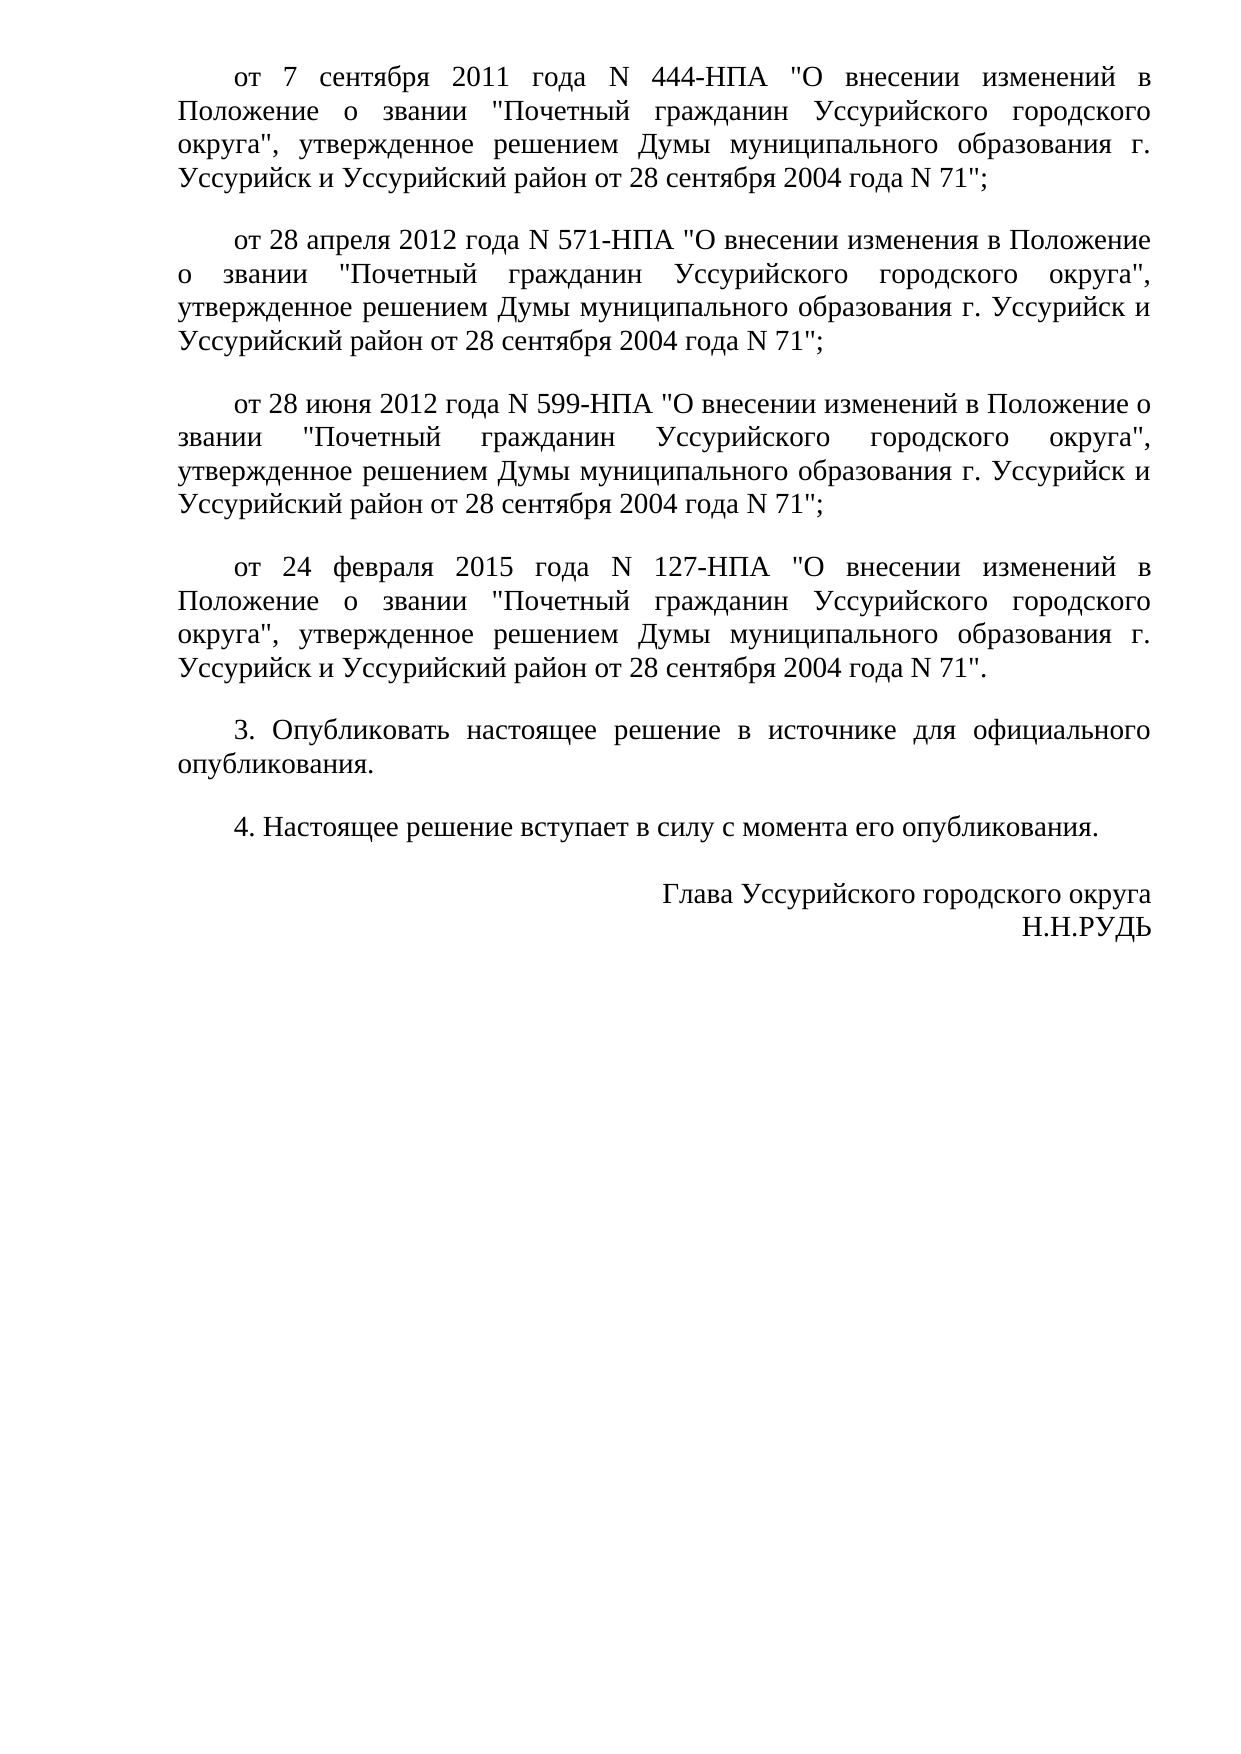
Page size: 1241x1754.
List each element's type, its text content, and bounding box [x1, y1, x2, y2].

text от 28 апреля 2012 года N 571-НПА "О внесении изменения в Положение о звании "Почетный гражданин Уссурийского городского округа", утвержденное решением Думы муниципального образования г. Уссурийск и Уссурийский район от 28 сентября 2004 года N 71"; [177, 222, 1152, 357]
text Глава Уссурийского городского округа [177, 876, 1152, 909]
text от 28 июня 2012 года N 599-НПА "О внесении изменений в Положение о звании "Почетный гражданин Уссурийского городского округа", утвержденное решением Думы муниципального образования г. Уссурийск и Уссурийский район от 28 сентября 2004 года N 71"; [177, 386, 1152, 520]
text от 24 февраля 2015 года N 127-НПА "О внесении изменений в Положение о звании "Почетный гражданин Уссурийского городского округа", утвержденное решением Думы муниципального образования г. Уссурийск и Уссурийский район от 28 сентября 2004 года N 71". [177, 549, 1152, 683]
text 3. Опубликовать настоящее решение в источнике для официального опубликования. [177, 712, 1152, 779]
text от 7 сентября 2011 года N 444-НПА "О внесении изменений в Положение о звании "Почетный гражданин Уссурийского городского округа", утвержденное решением Думы муниципального образования г. Уссурийск и Уссурийский район от 28 сентября 2004 года N 71"; [177, 59, 1152, 193]
text 4. Настоящее решение вступает в силу с момента его опубликования. [177, 809, 1152, 842]
text Н.Н.РУДЬ [177, 909, 1152, 943]
